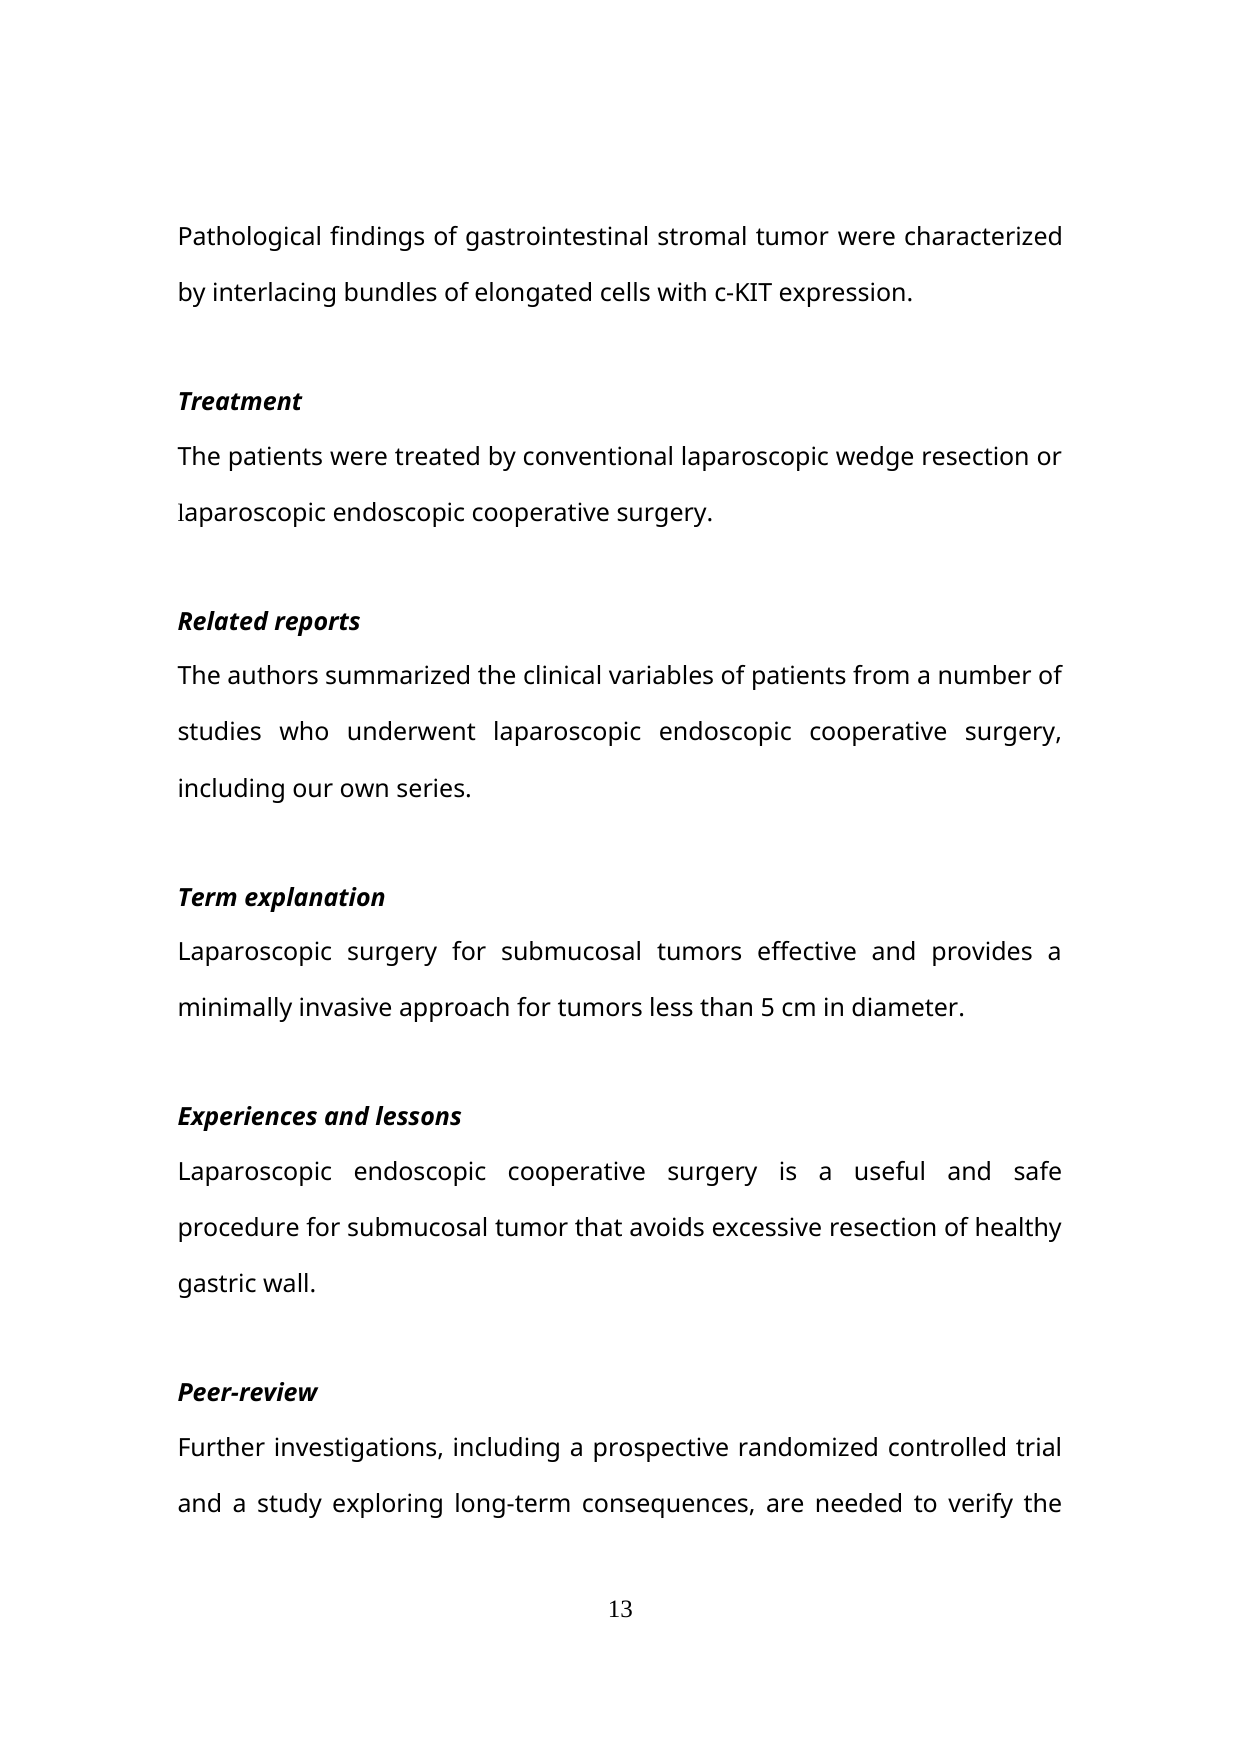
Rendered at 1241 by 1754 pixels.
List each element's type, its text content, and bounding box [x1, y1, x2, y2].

text Term explanation [177, 878, 1063, 915]
text Pathological findings of gastrointestinal stromal tumor were characterized by interlacing bundles of elongated cells with c-KIT expression. [177, 217, 1063, 311]
text The authors summarized the clinical variables of patients from a number of studies who underwent laparoscopic endoscopic cooperative surgery, including our own series. [177, 656, 1063, 806]
text Laparoscopic surgery for submucosal tumors effective and provides a minimally invasive approach for tumors less than 5 cm in diameter. [177, 932, 1063, 1026]
text Laparoscopic endoscopic cooperative surgery is a useful and safe procedure for submucosal tumor that avoids excessive resection of healthy gastric wall. [177, 1152, 1063, 1302]
text Related reports [177, 602, 1063, 639]
text Treatment [177, 382, 1063, 419]
text The patients were treated by conventional laparoscopic wedge resection or laparoscopic endoscopic cooperative surgery. [177, 436, 1063, 530]
text Experiences and lessons [177, 1097, 1063, 1135]
text Peer-review [177, 1373, 1063, 1411]
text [177, 1428, 1063, 1521]
